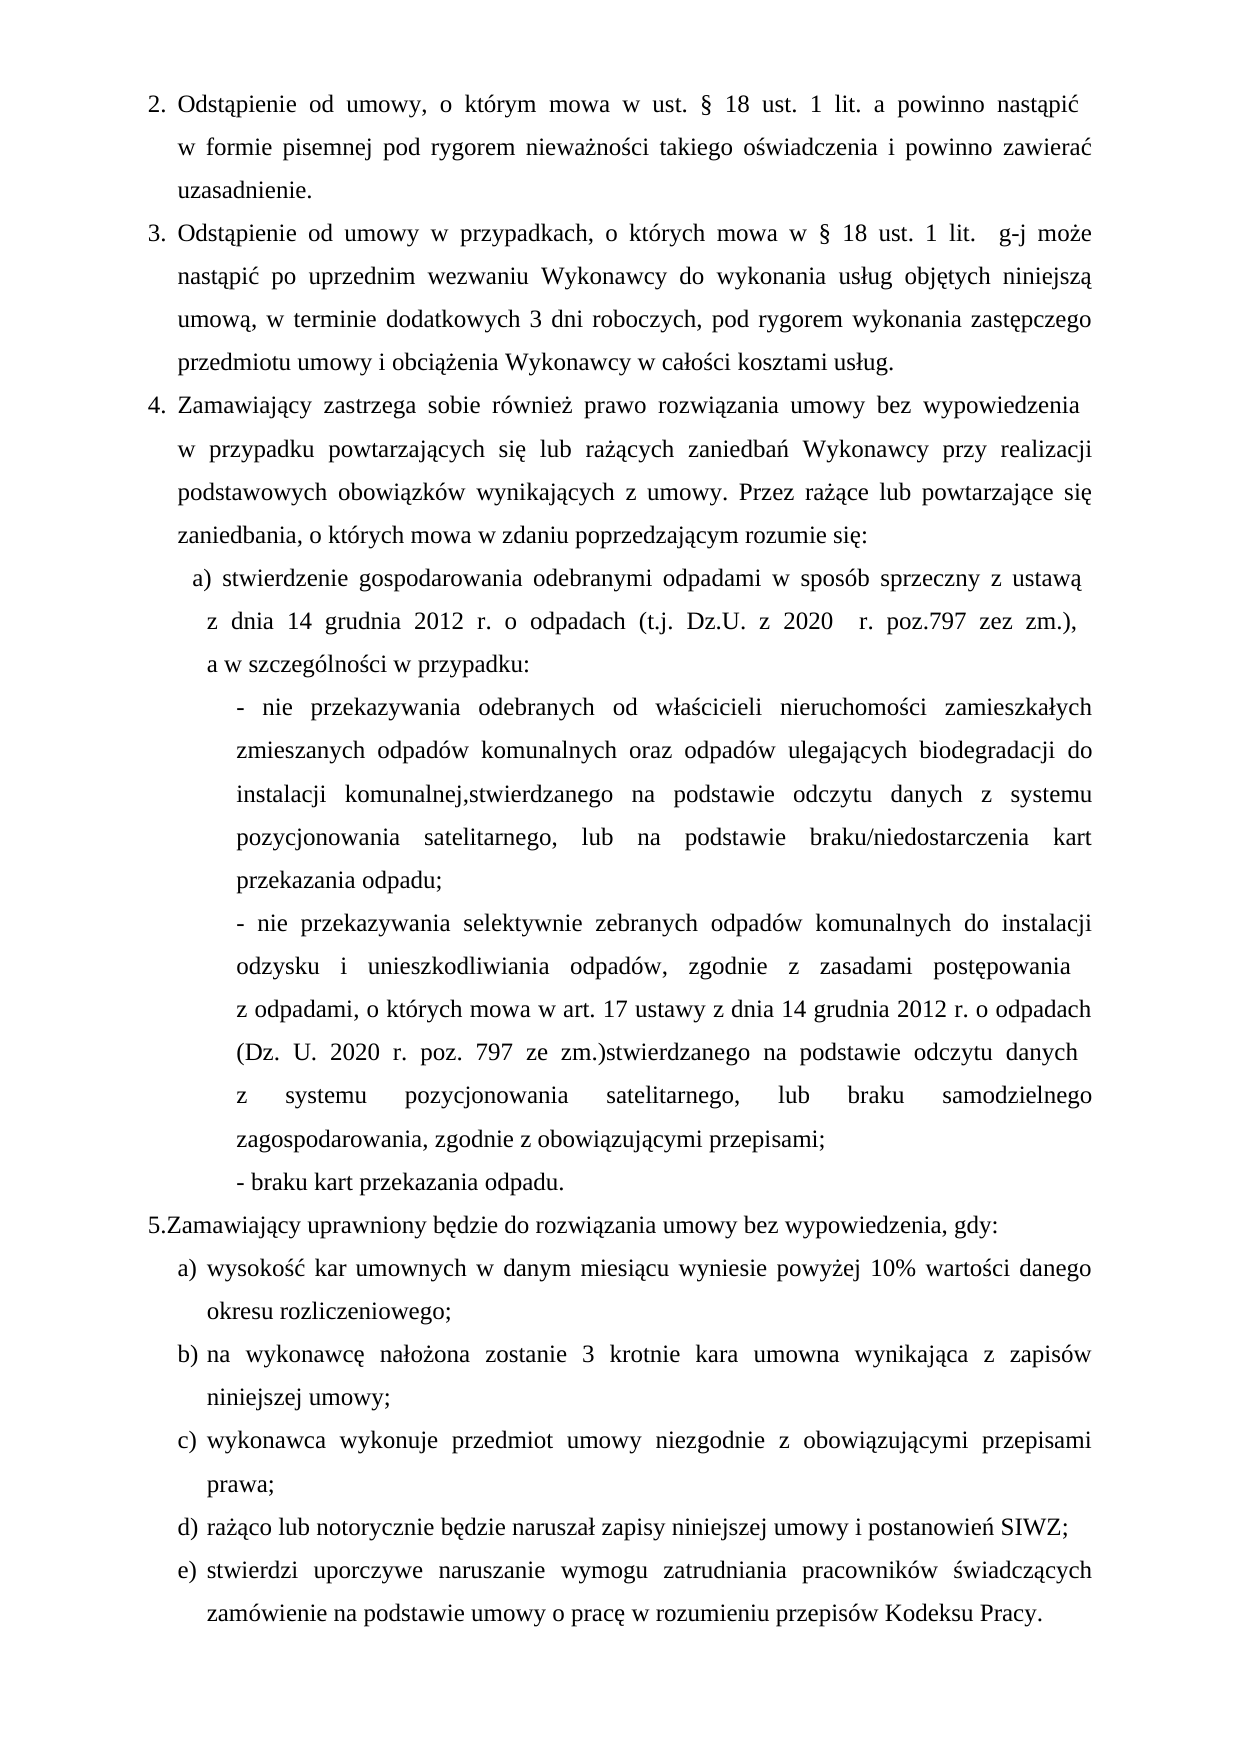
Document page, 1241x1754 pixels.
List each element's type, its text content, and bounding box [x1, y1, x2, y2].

list Odstąpienie od umowy, o którym mowa w ust. § 18 ust. 1 lit. a powinno nastąpić w formie pisemnej pod rygorem nieważności takiego oświadczenia i powinno zawierać uzasadnienie. [148, 89, 1093, 204]
text a) stwierdzenie gospodarowania odebranymi odpadami w sposób sprzeczny z ustawą z dnia 14 grudnia 2012 r. o odpadach (t.j. Dz.U. z 2020 r. poz.797 zez zm.), a w szczególności w przypadku: [192, 563, 1093, 678]
list wykonawca wykonuje przedmiot umowy niezgodnie z obowiązującymi przepisami prawa; [177, 1426, 1093, 1497]
list Zamawiający zastrzega sobie również prawo rozwiązania umowy bez wypowiedzenia w przypadku powtarzających się lub rażących zaniedbań Wykonawcy przy realizacji podstawowych obowiązków wynikających z umowy. Przez rażące lub powtarzające się zaniedbania, o których mowa w zdaniu poprzedzającym rozumie się: [148, 391, 1093, 549]
text - nie przekazywania selektywnie zebranych odpadów komunalnych do instalacji odzysku i unieszkodliwiania odpadów, zgodnie z zasadami postępowania z odpadami, o których mowa w art. 17 ustawy z dnia 14 grudnia 2012 r. o odpadach (Dz. U. 2020 r. poz. 797 ze zm.)stwierdzanego na podstawie odczytu danych z systemu pozycjonowania satelitarnego, lub braku samodzielnego zagospodarowania, zgodnie z obowiązującymi przepisami; [236, 908, 1093, 1152]
text 5.Zamawiający uprawniony będzie do rozwiązania umowy bez wypowiedzenia, gdy: [148, 1210, 1093, 1239]
list stwierdzi uporczywe naruszanie wymogu zatrudniania pracowników świadczących zamówienie na podstawie umowy o pracę w rozumieniu przepisów Kodeksu Pracy. [177, 1555, 1093, 1627]
list wysokość kar umownych w danym miesiącu wyniesie powyżej 10% wartości danego okresu rozliczeniowego; [177, 1253, 1093, 1325]
list rażąco lub notorycznie będzie naruszał zapisy niniejszej umowy i postanowień SIWZ; [177, 1512, 1093, 1541]
list na wykonawcę nałożona zostanie 3 krotnie kara umowna wynikająca z zapisów niniejszej umowy; [177, 1339, 1093, 1411]
text - nie przekazywania odebranych od właścicieli nieruchomości zamieszkałych zmieszanych odpadów komunalnych oraz odpadów ulegających biodegradacji do instalacji komunalnej,stwierdzanego na podstawie odczytu danych z systemu pozycjonowania satelitarnego, lub na podstawie braku/niedostarczenia kart przekazania odpadu; [236, 692, 1093, 894]
text - braku kart przekazania odpadu. [236, 1167, 1093, 1196]
list Odstąpienie od umowy w przypadkach, o których mowa w § 18 ust. 1 lit. g-j może nastąpić po uprzednim wezwaniu Wykonawcy do wykonania usług objętych niniejszą umową, w terminie dodatkowych 3 dni roboczych, pod rygorem wykonania zastępczego przedmiotu umowy i obciążenia Wykonawcy w całości kosztami usług. [148, 218, 1093, 376]
